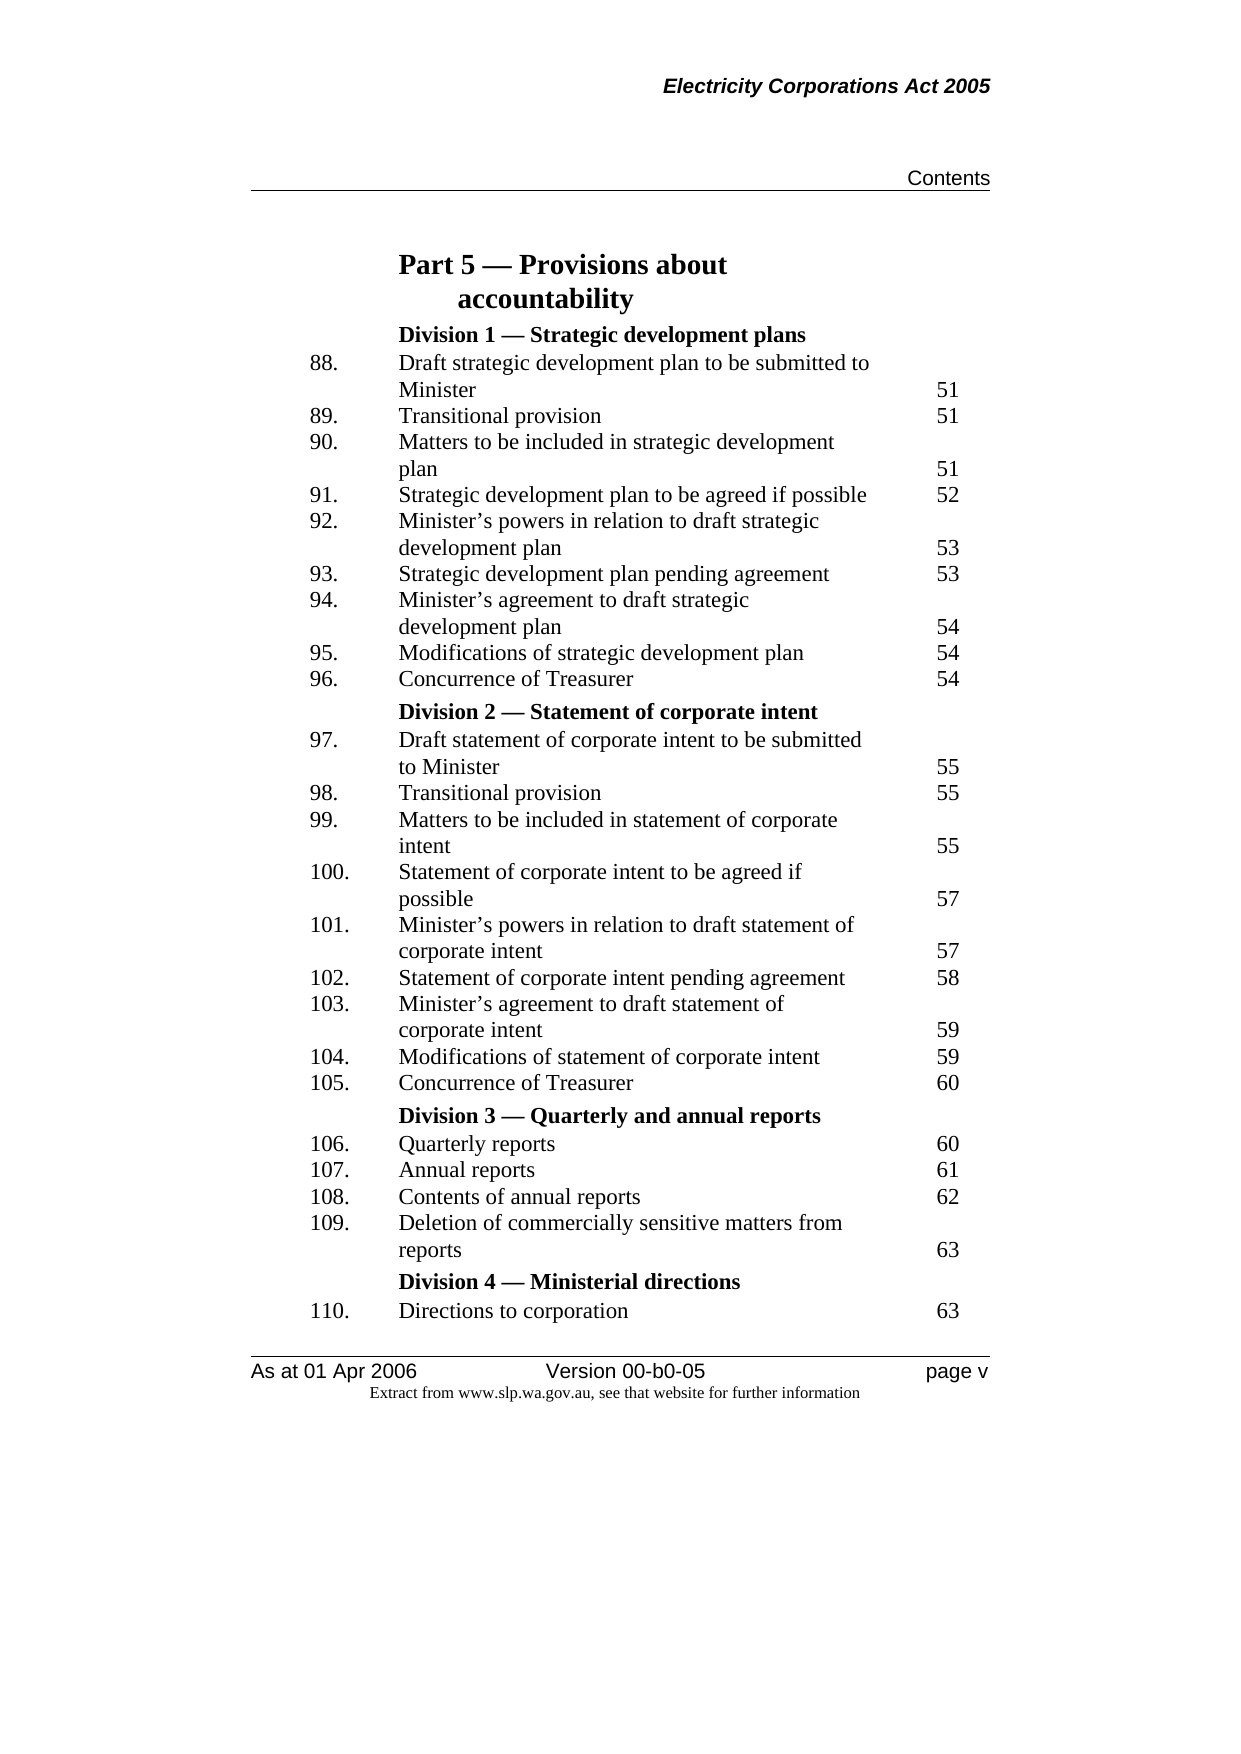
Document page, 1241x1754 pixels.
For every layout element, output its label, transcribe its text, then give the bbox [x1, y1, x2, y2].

text 110. Directions to corporation 63 [309, 1297, 872, 1323]
text 91. Strategic development plan to be agreed if possible 52 [309, 481, 872, 507]
text 108. Contents of annual reports 62 [309, 1183, 872, 1209]
text 88. Draft strategic development plan to be submitted to Minister 51 [309, 349, 872, 402]
text Division 3 — Quarterly and annual reports [398, 1102, 872, 1128]
text Division 1 — Strategic development plans [398, 321, 872, 347]
text 100. Statement of corporate intent to be agreed if possible 57 [309, 858, 872, 911]
text 99. Matters to be included in statement of corporate intent 55 [309, 806, 872, 858]
text 97. Draft statement of corporate intent to be submitted to Minister 55 [309, 727, 872, 779]
text 103. Minister’s agreement to draft statement of corporate intent 59 [309, 990, 872, 1043]
text Division 2 — Statement of corporate intent [398, 698, 872, 724]
text 95. Modifications of strategic development plan 54 [309, 639, 872, 666]
text 93. Strategic development plan pending agreement 53 [309, 560, 872, 586]
text Part 5 — Provisions about accountability [398, 247, 872, 314]
text 94. Minister’s agreement to draft strategic development plan 54 [309, 586, 872, 639]
text 92. Minister’s powers in relation to draft strategic development plan 53 [309, 507, 872, 560]
text 101. Minister’s powers in relation to draft statement of corporate intent 57 [309, 911, 872, 964]
text 106. Quarterly reports 60 [309, 1130, 872, 1157]
text 102. Statement of corporate intent pending agreement 58 [309, 964, 872, 990]
text 105. Concurrence of Treasurer 60 [309, 1069, 872, 1096]
text 96. Concurrence of Treasurer 54 [309, 666, 872, 692]
text 104. Modifications of statement of corporate intent 59 [309, 1043, 872, 1069]
text 89. Transitional provision 51 [309, 402, 872, 428]
text Division 4 — Ministerial directions [398, 1268, 872, 1294]
text 90. Matters to be included in strategic development plan 51 [309, 428, 872, 481]
text 109. Deletion of commercially sensitive matters from reports 63 [309, 1209, 872, 1262]
text 107. Annual reports 61 [309, 1157, 872, 1183]
text 98. Transitional provision 55 [309, 779, 872, 806]
